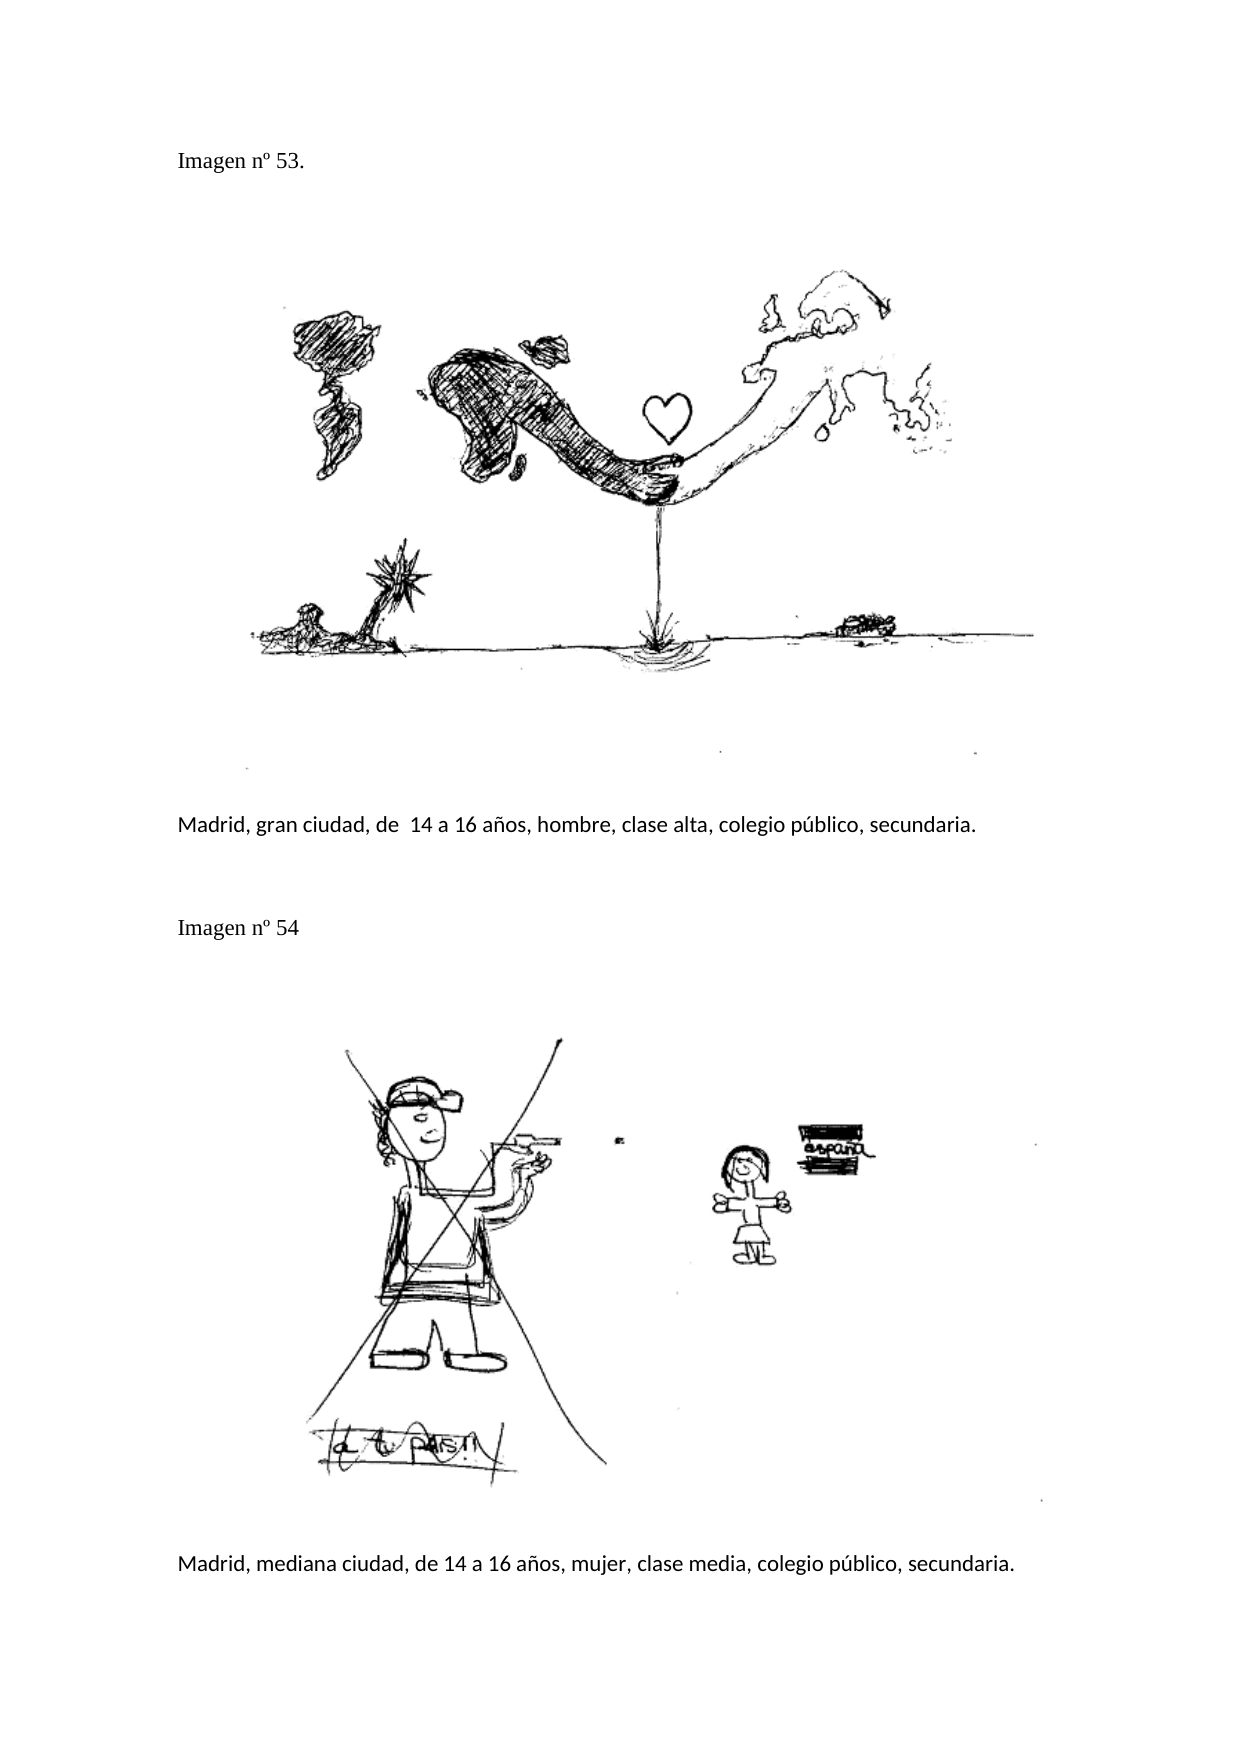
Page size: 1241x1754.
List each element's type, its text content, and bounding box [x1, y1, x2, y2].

picture [177, 249, 1064, 786]
text Imagen nº 53. [177, 148, 1063, 174]
text Madrid, gran ciudad, de 14 a 16 años, hombre, clase alta, colegio público, secundaria. [177, 810, 1063, 838]
picture [177, 1016, 1062, 1524]
text Imagen nº 54 [177, 914, 1063, 941]
text Madrid, mediana ciudad, de 14 a 16 años, mujer, clase media, colegio público, secundaria. [177, 1549, 1063, 1577]
